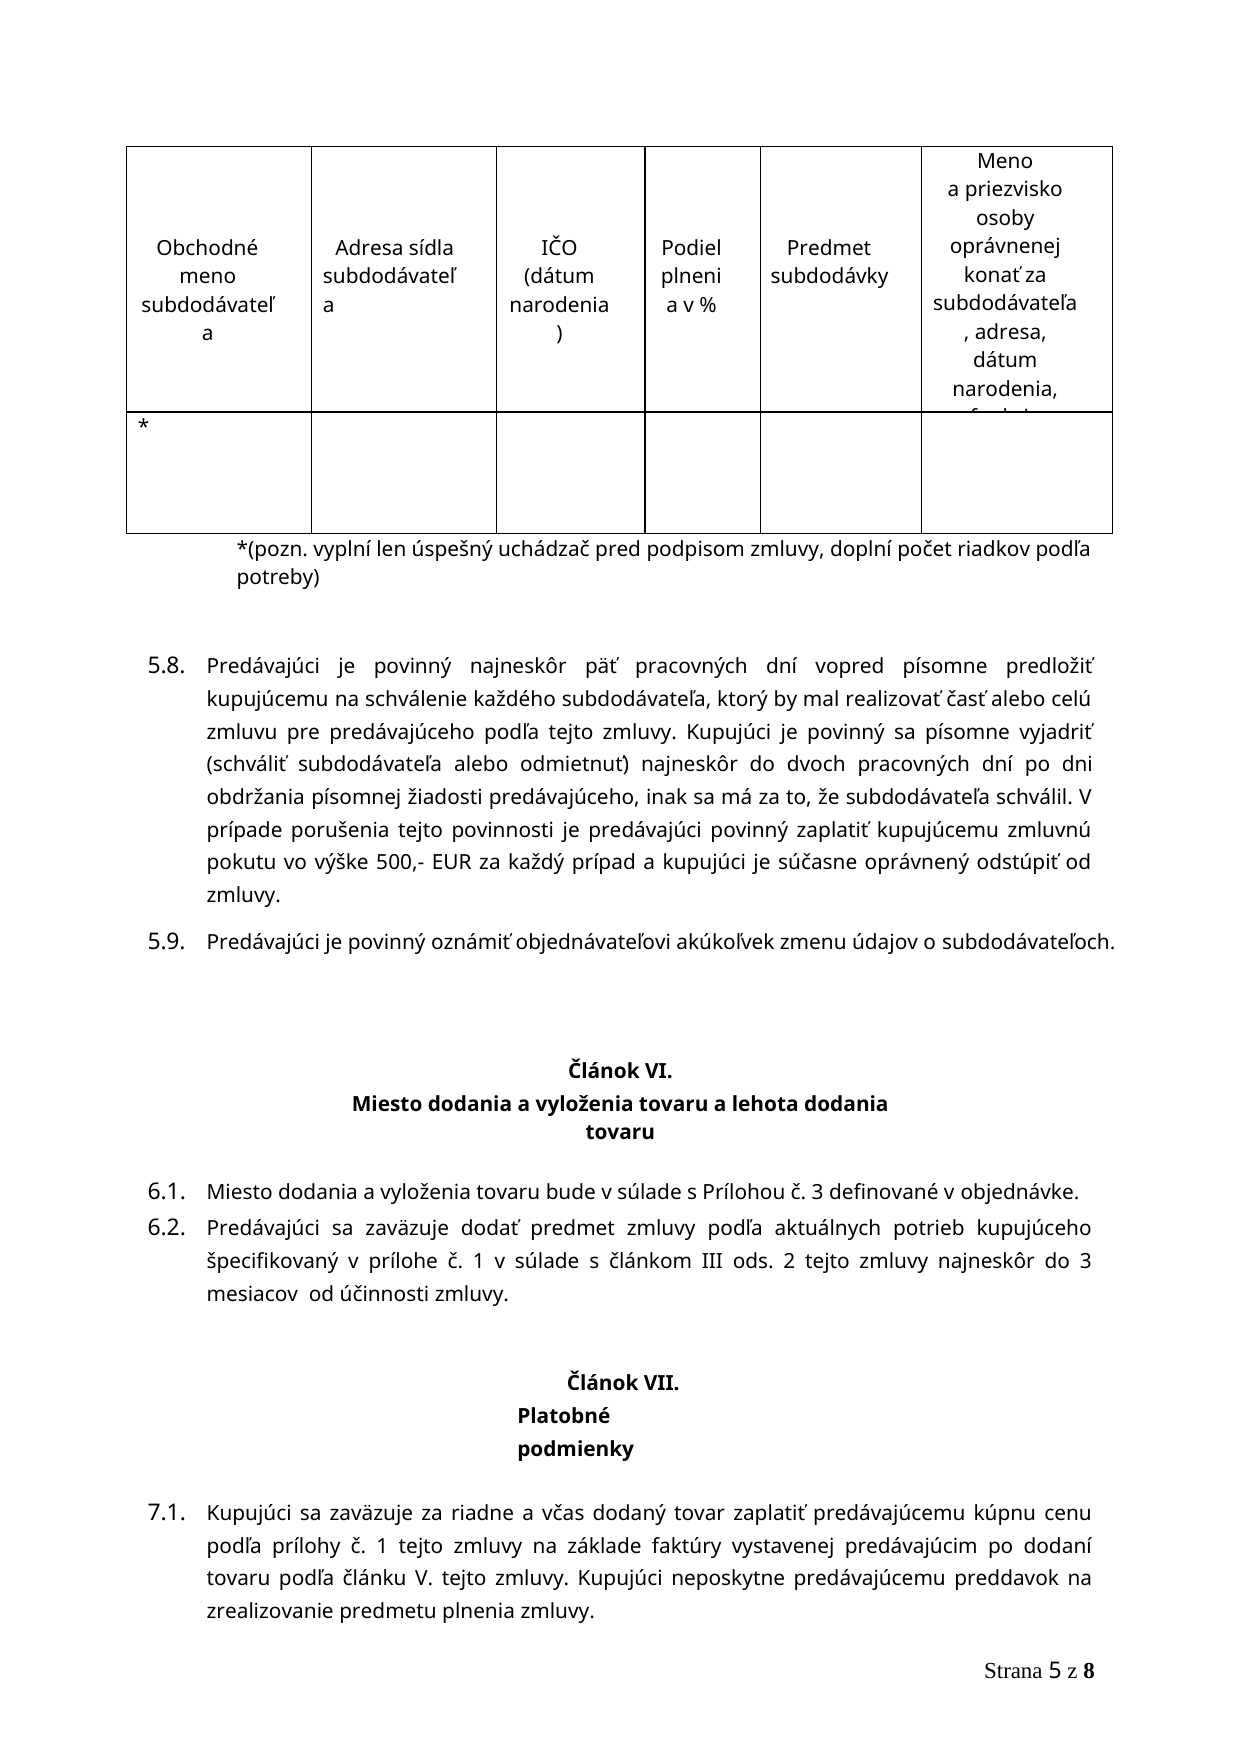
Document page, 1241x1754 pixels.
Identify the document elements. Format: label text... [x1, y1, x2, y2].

text *(pozn. vyplní len úspešný uchádzač pred podpisom zmluvy, doplní počet riadkov podľa potreby) [236, 534, 1126, 591]
table_header IČO (dátum narodenia) [497, 147, 644, 411]
list Miesto dodania a vyloženia tovaru bude v súlade s Prílohou č. 3 definované v objednávke. [147, 1175, 1126, 1206]
table_header Podiel plnenia v % [646, 147, 760, 411]
table_header Obchodné meno subdodávateľa [127, 147, 311, 411]
list Predávajúci je povinný najneskôr päť pracovných dní vopred písomne predložiť kupujúcemu na schválenie každého subdodávateľa, ktorý by mal realizovať časť alebo celú zmluvu pre predávajúceho podľa tejto zmluvy. Kupujúci je povinný sa písomne vyjadriť (schváliť subdodávateľa alebo odmietnuť) najneskôr do dvoch pracovných dní po dni obdržania písomnej žiadosti predávajúceho, inak sa má za to, že subdodávateľa schválil. V prípade porušenia tejto povinnosti je predávajúci povinný zaplatiť kupujúcemu zmluvnú pokutu vo výške 500,- EUR za každý prípad a kupujúci je súčasne oprávnený odstúpiť od zmluvy. [147, 649, 1093, 908]
table_header Adresa sídla subdodávateľa [312, 147, 496, 411]
list Predávajúci je povinný oznámiť objednávateľovi akúkoľvek zmenu údajov o subdodávateľoch. [147, 925, 1126, 956]
subtitle Článok VI. [330, 1056, 911, 1085]
table_cell [646, 413, 760, 533]
list Predávajúci sa zaväzuje dodať predmet zmluvy podľa aktuálnych potrieb kupujúceho špecifikovaný v prílohe č. 1 v súlade s článkom III ods. 2 tejto zmluvy najneskôr do 3 mesiacov od účinnosti zmluvy. [147, 1211, 1093, 1307]
subtitle Článok VII. Platobné podmienky [517, 1368, 725, 1462]
table_cell [922, 413, 1112, 533]
table_header Meno a priezvisko osoby oprávnenej konať za subdodávateľa, adresa, dátum narodenia, funkcia [922, 147, 1112, 411]
table_cell * [127, 413, 311, 533]
text Miesto dodania a vyloženia tovaru a lehota dodania tovaru [330, 1089, 911, 1146]
table_header Predmet subdodávky [761, 147, 921, 411]
table_cell [761, 413, 921, 533]
list Kupujúci sa zaväzuje za riadne a včas dodaný tovar zaplatiť predávajúcemu kúpnu cenu podľa prílohy č. 1 tejto zmluvy na základe faktúry vystavenej predávajúcim po dodaní tovaru podľa článku V. tejto zmluvy. Kupujúci neposkytne predávajúcemu preddavok na zrealizovanie predmetu plnenia zmluvy. [147, 1495, 1093, 1624]
table_cell [312, 413, 496, 533]
table_cell [497, 413, 644, 533]
